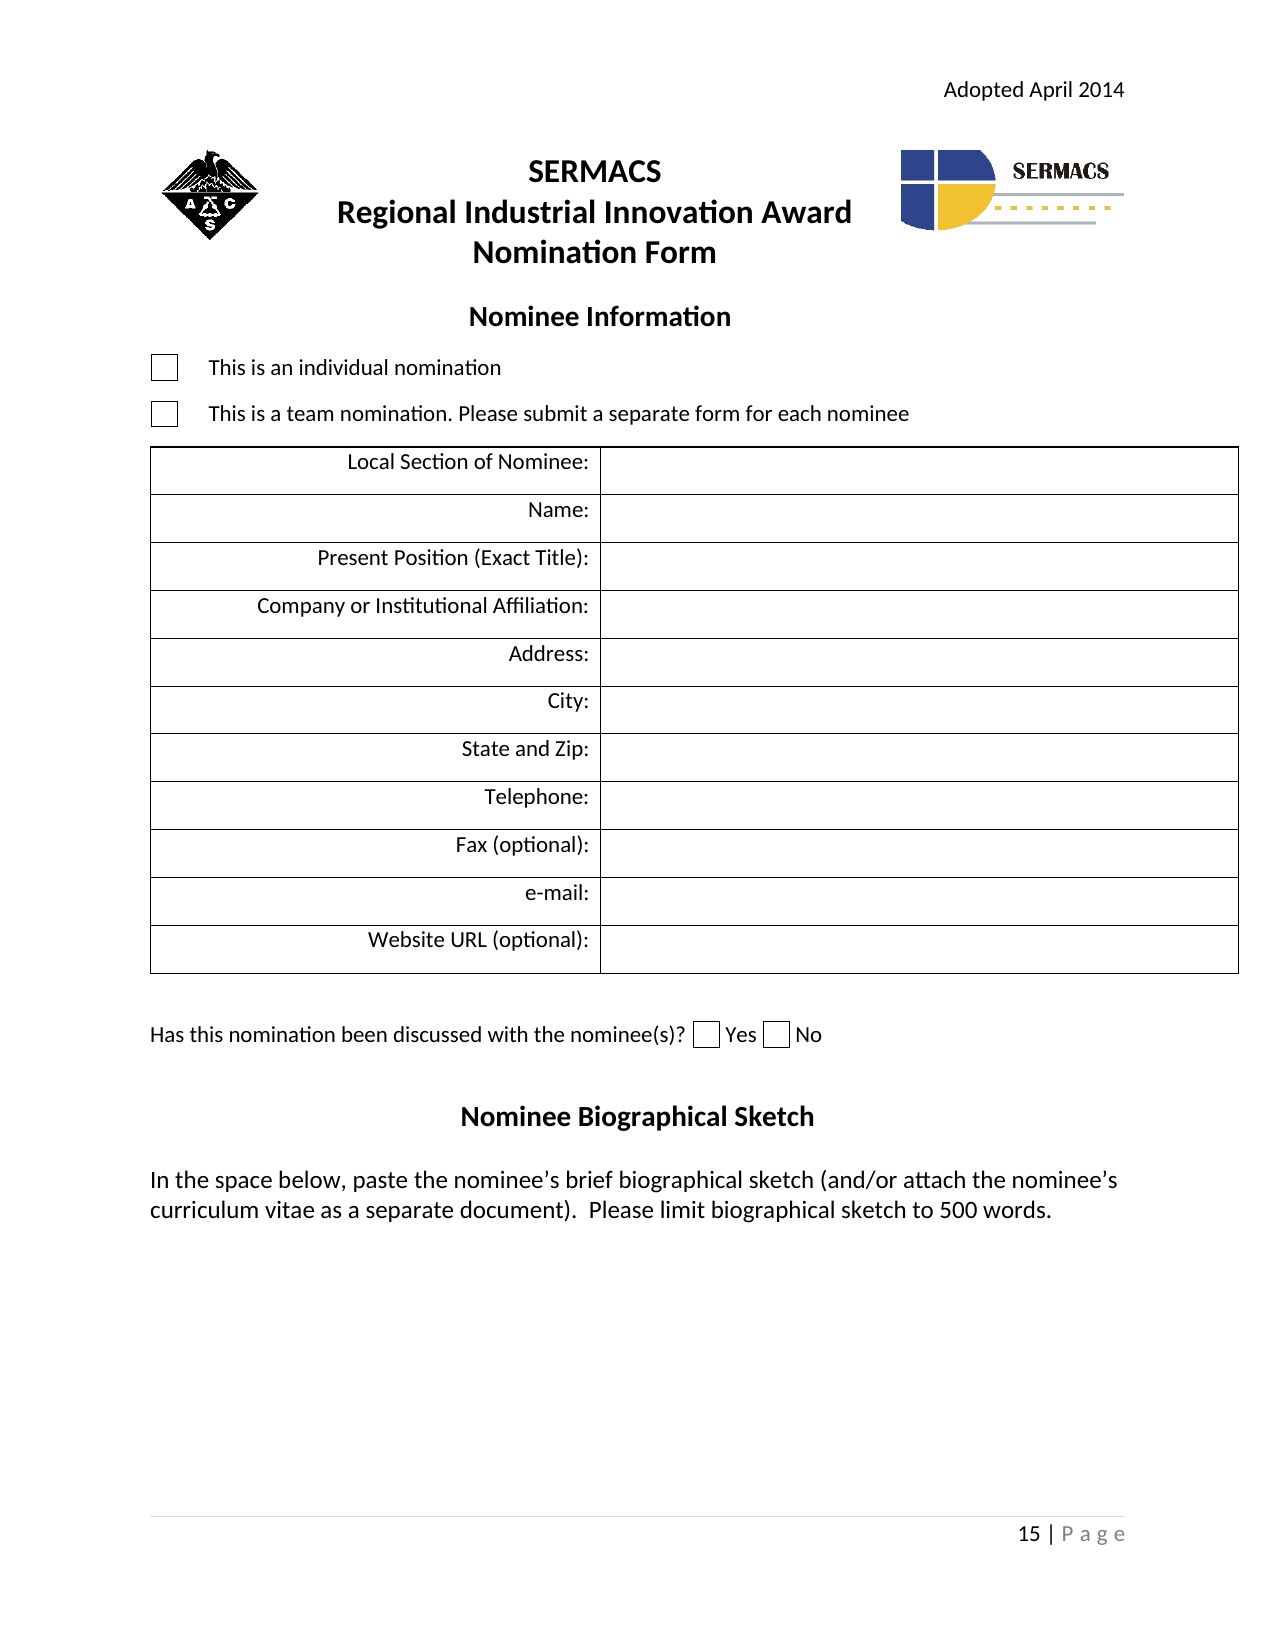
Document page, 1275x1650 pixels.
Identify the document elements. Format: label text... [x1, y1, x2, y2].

picture [901, 150, 1124, 240]
table_header [890, 150, 1124, 298]
table_cell Website URL (optional): [151, 926, 600, 972]
table_cell [601, 830, 1238, 877]
text Nominee Information [150, 298, 1050, 333]
table_cell [601, 687, 1238, 733]
table_cell Company or Institutional Affiliation: [151, 591, 600, 638]
text Nominee Biographical Sketch [150, 1098, 1125, 1133]
table_cell [601, 734, 1238, 781]
table_cell State and Zip: [151, 734, 600, 781]
text Has this nomination been discussed with the nominee(s)? Yes No [150, 1020, 1125, 1048]
table_cell Present Position (Exact Title): [151, 543, 600, 590]
picture [161, 150, 259, 240]
table_cell Telephone: [151, 782, 600, 829]
text This is a team nomination. Please submit a separate form for each nominee [150, 399, 1125, 428]
table_cell [601, 878, 1238, 924]
table_header Local Section of Nominee: [151, 448, 600, 494]
table_cell Name: [151, 495, 600, 542]
table_cell [601, 543, 1238, 590]
table_header [601, 448, 1238, 494]
table_header SERMACS Regional Industrial Innovation Award Nomination Form [300, 150, 890, 298]
table_header [150, 150, 299, 298]
table_cell [601, 591, 1238, 638]
table_cell e-mail: [151, 878, 600, 924]
table_cell [601, 495, 1238, 542]
table_cell Fax (optional): [151, 830, 600, 877]
table_cell [601, 639, 1238, 686]
table_cell [601, 782, 1238, 829]
text In the space below, paste the nominee’s brief biographical sketch (and/or attach the nominee’s curriculum vitae as a separate document). Please limit biographical sketch to 500 words. [150, 1164, 1125, 1225]
table_cell [601, 926, 1238, 972]
table_cell City: [151, 687, 600, 733]
table_cell Address: [151, 639, 600, 686]
text This is an individual nomination [150, 353, 1125, 381]
